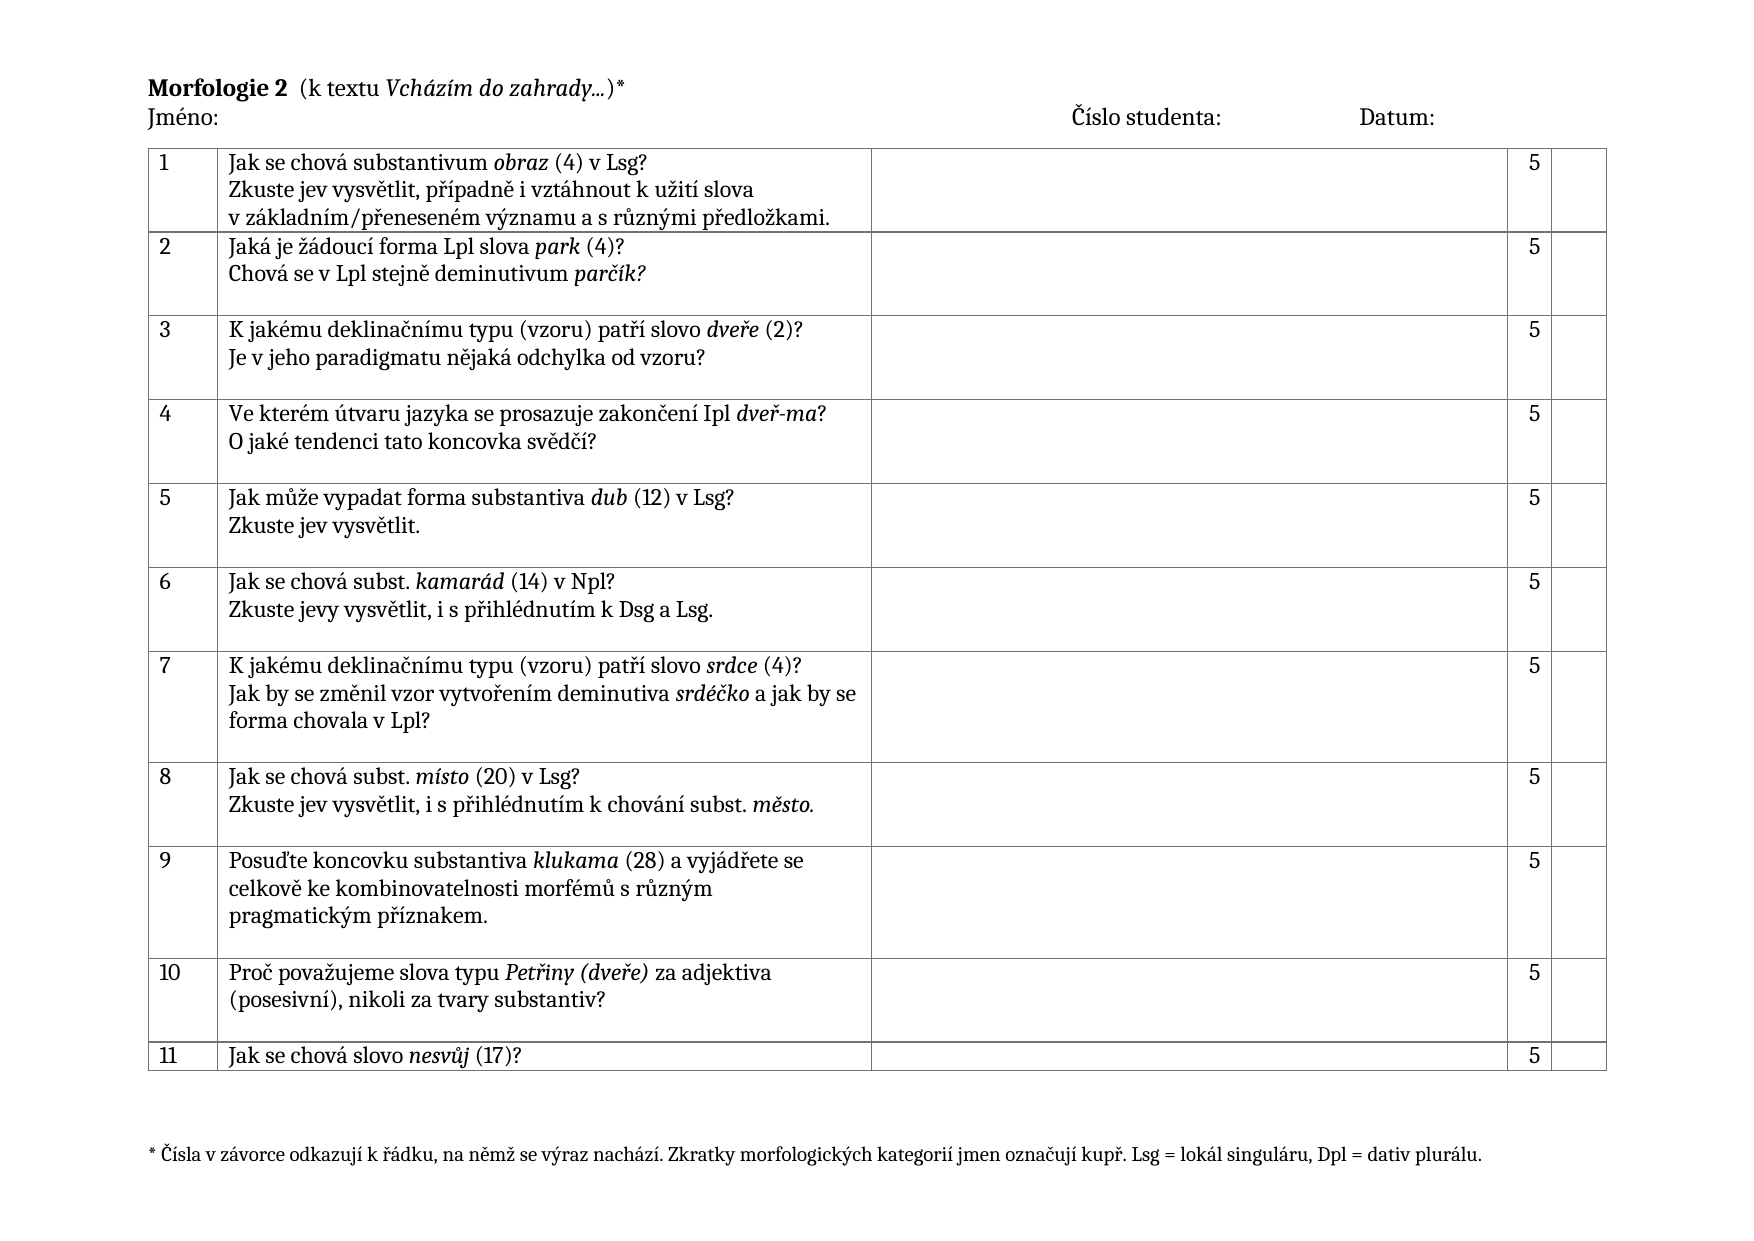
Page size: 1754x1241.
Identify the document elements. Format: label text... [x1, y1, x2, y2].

table_cell 5 [1508, 484, 1551, 567]
table_cell [1552, 484, 1606, 567]
table_cell [1552, 316, 1606, 399]
table_cell [872, 1043, 1507, 1070]
table_cell 5 [1508, 652, 1551, 762]
table_cell [872, 316, 1507, 399]
table_header [1552, 149, 1606, 231]
table_cell Jak může vypadat forma substantiva dub (12) v Lsg? Zkuste jev vysvětlit. [218, 484, 871, 567]
table_cell 5 [1508, 233, 1551, 315]
table_cell Jaká je žádoucí forma Lpl slova park (4)? Chová se v Lpl stejně deminutivum parčík? [218, 233, 871, 315]
table_cell 6 [149, 568, 217, 651]
table_cell 5 [149, 484, 217, 567]
table_cell K jakému deklinačnímu typu (vzoru) patří slovo srdce (4)? Jak by se změnil vzor vytvořením deminutiva srdéčko a jak by se forma chovala v Lpl? [218, 652, 871, 762]
table_cell [1552, 959, 1606, 1041]
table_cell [218, 1043, 871, 1070]
table_cell 4 [149, 400, 217, 483]
table_cell 8 [149, 763, 217, 846]
table_cell [872, 847, 1507, 957]
table_cell [1552, 763, 1606, 846]
table_cell 9 [149, 847, 217, 957]
table_cell [1552, 652, 1606, 762]
table_cell 5 [1508, 847, 1551, 957]
table_cell 5 [1508, 400, 1551, 483]
table_cell 10 [149, 959, 217, 1041]
table_cell Posuďte koncovku substantiva klukama (28) a vyjádřete se celkově ke kombinovatelnosti morfémů s různým pragmatickým příznakem. [218, 847, 871, 957]
table_cell [872, 959, 1507, 1041]
table_cell [1552, 847, 1606, 957]
table_header 1 [149, 149, 217, 231]
table_cell [872, 484, 1507, 567]
table_cell Jak se chová subst. kamarád (14) v Npl? Zkuste jevy vysvětlit, i s přihlédnutím k Dsg a Lsg. [218, 568, 871, 651]
table_cell [872, 400, 1507, 483]
table_header 5 [1508, 149, 1551, 231]
table_cell 5 [1508, 316, 1551, 399]
table_cell [872, 652, 1507, 762]
table_cell 3 [149, 316, 217, 399]
table_cell K jakému deklinačnímu typu (vzoru) patří slovo dveře (2)? Je v jeho paradigmatu nějaká odchylka od vzoru? [218, 316, 871, 399]
table_cell 5 [1508, 763, 1551, 846]
table_cell 5 [1508, 568, 1551, 651]
table_cell [1552, 233, 1606, 315]
table_cell 7 [149, 652, 217, 762]
table_cell Jak se chová subst. místo (20) v Lsg? Zkuste jev vysvětlit, i s přihlédnutím k chování subst. město. [218, 763, 871, 846]
table_cell [1552, 568, 1606, 651]
table_cell 5 [1508, 1043, 1551, 1070]
table_cell [1552, 400, 1606, 483]
table_header [872, 149, 1507, 231]
table_cell Ve kterém útvaru jazyka se prosazuje zakončení Ipl dveř-ma? O jaké tendenci tato koncovka svědčí? [218, 400, 871, 483]
table_cell Proč považujeme slova typu Petřiny (dveře) za adjektiva (posesivní), nikoli za tvary substantiv? [218, 959, 871, 1041]
table_cell [1552, 1043, 1606, 1070]
table_cell [872, 568, 1507, 651]
table_cell [872, 763, 1507, 846]
table_cell 2 [149, 233, 217, 315]
table_cell 11 [149, 1043, 217, 1070]
table_cell 5 [1508, 959, 1551, 1041]
table_cell [872, 233, 1507, 315]
table_header Jak se chová substantivum obraz (4) v Lsg? Zkuste jev vysvětlit, případně i vztáhnout k užití slova v základním/přeneseném významu a s různými předložkami. [218, 149, 871, 231]
